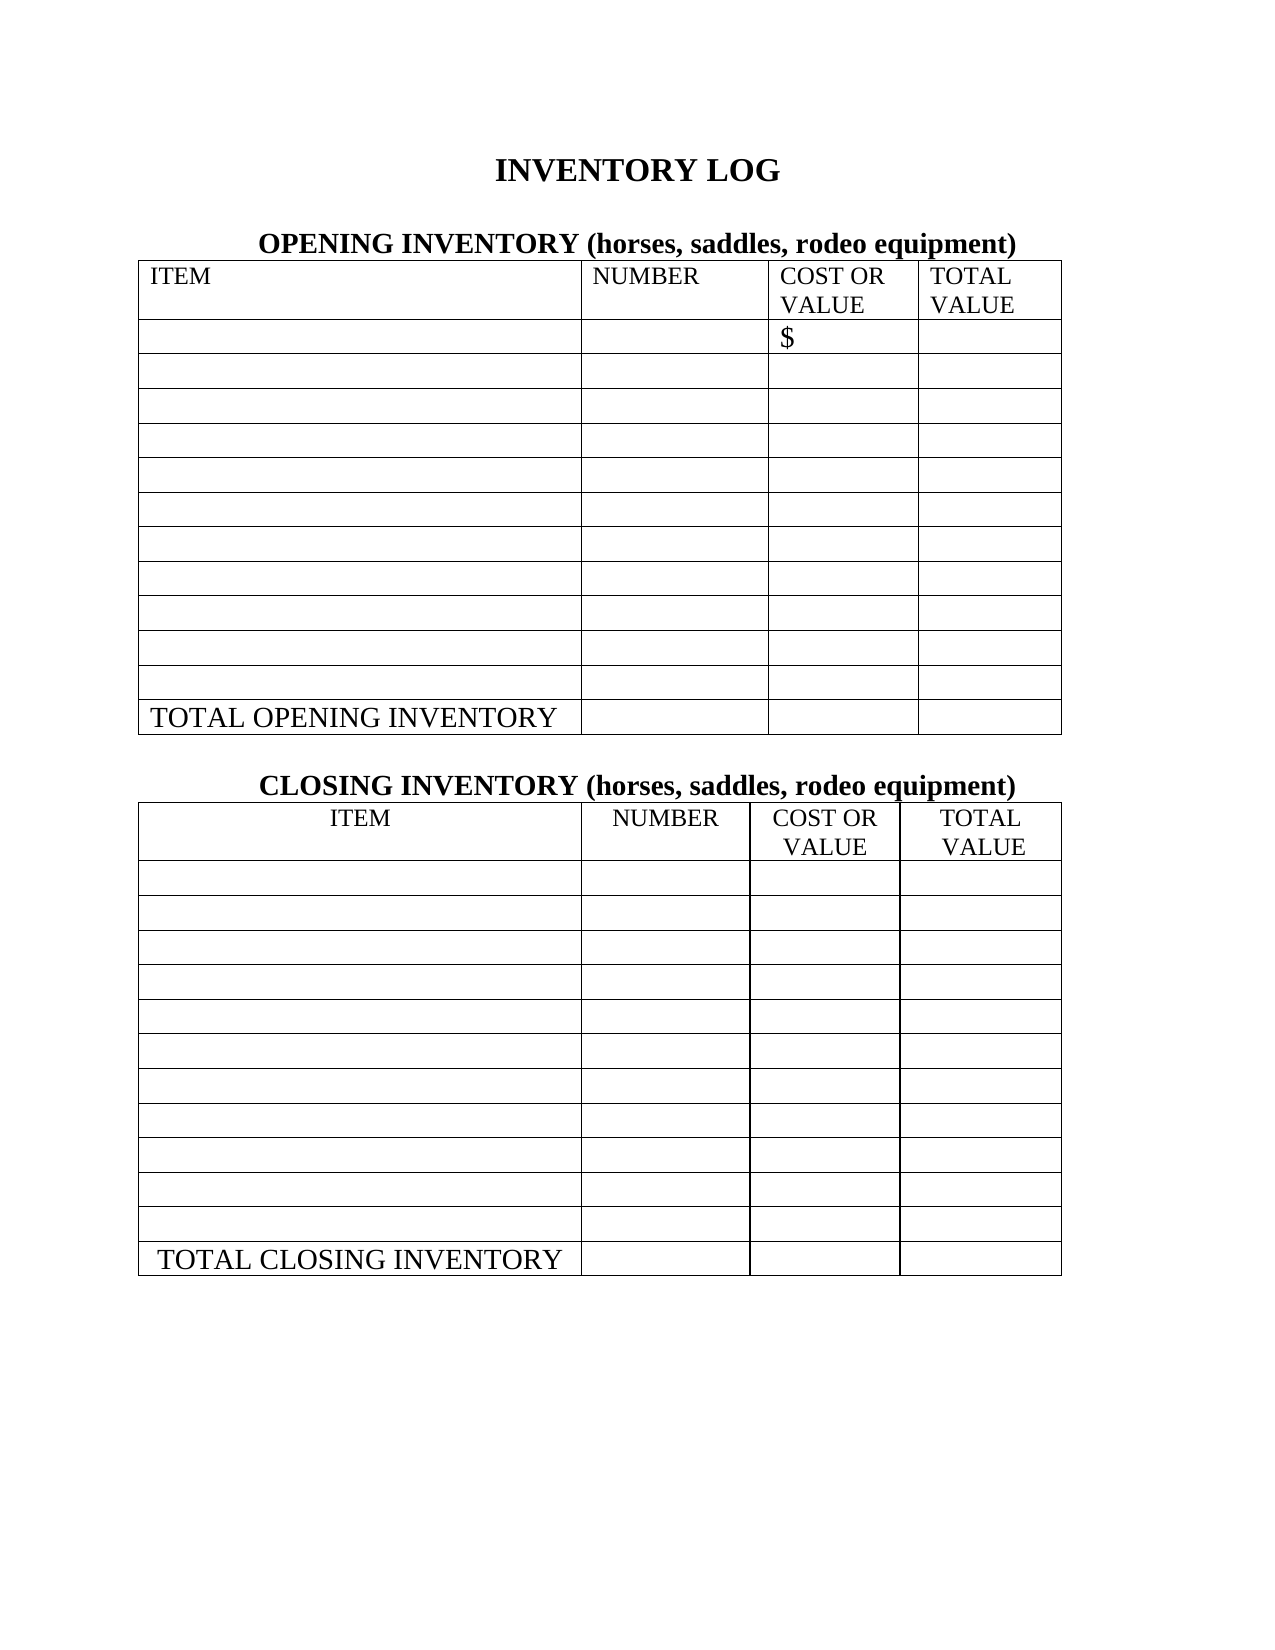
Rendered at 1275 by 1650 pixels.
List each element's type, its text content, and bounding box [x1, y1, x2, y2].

table_cell [901, 861, 1061, 895]
table_cell [751, 1034, 899, 1068]
table_cell [139, 596, 581, 630]
table_cell [139, 424, 581, 457]
table_cell [751, 1138, 899, 1172]
table_cell [751, 931, 899, 964]
table_cell [769, 596, 918, 630]
table_cell [582, 631, 768, 664]
table_cell [139, 1173, 581, 1206]
table_cell [751, 1242, 899, 1275]
table_cell [582, 1242, 749, 1275]
table_header TOTAL VALUE [919, 261, 1061, 319]
table_cell [919, 596, 1061, 630]
table_cell [901, 1173, 1061, 1206]
table_cell [769, 354, 918, 388]
table_cell [582, 1104, 749, 1137]
table_cell TOTAL OPENING INVENTORY [139, 700, 581, 734]
table_cell [919, 666, 1061, 699]
table_cell [919, 527, 1061, 561]
table_cell [582, 1207, 749, 1241]
table_cell $ [769, 320, 918, 353]
table_cell [901, 965, 1061, 999]
table_cell [769, 631, 918, 664]
table_cell [582, 1000, 749, 1033]
table_cell [139, 389, 581, 422]
table_cell [751, 896, 899, 929]
table_cell [582, 1138, 749, 1172]
table_cell [919, 424, 1061, 457]
table_cell [139, 458, 581, 492]
table_cell [919, 562, 1061, 595]
table_cell [582, 562, 768, 595]
table_cell [751, 1069, 899, 1102]
table_cell [919, 389, 1061, 422]
table_cell [751, 965, 899, 999]
table_cell [751, 1173, 899, 1206]
table_cell [139, 861, 581, 895]
table_cell [901, 1000, 1061, 1033]
table_cell [582, 861, 749, 895]
table_cell [751, 1104, 899, 1137]
table_cell [769, 493, 918, 526]
table_cell [582, 527, 768, 561]
table_cell [769, 700, 918, 734]
table_cell [139, 1104, 581, 1137]
table_cell [901, 1104, 1061, 1137]
text OPENING INVENTORY (horses, saddles, rodeo equipment) [150, 227, 1125, 260]
table_cell [139, 1207, 581, 1241]
table_cell [901, 1069, 1061, 1102]
table_header COST OR VALUE [751, 803, 899, 860]
table_cell [919, 354, 1061, 388]
table_cell [139, 965, 581, 999]
table_cell [582, 700, 768, 734]
table_cell [769, 527, 918, 561]
table_cell [582, 1173, 749, 1206]
text INVENTORY LOG [150, 150, 1125, 188]
table_cell [582, 1069, 749, 1102]
table_cell [139, 354, 581, 388]
table_cell [769, 666, 918, 699]
table_cell [139, 631, 581, 664]
table_cell [769, 424, 918, 457]
table_cell [582, 354, 768, 388]
table_cell [139, 931, 581, 964]
table_cell [919, 631, 1061, 664]
table_cell [582, 596, 768, 630]
table_header NUMBER [582, 803, 749, 860]
table_cell [901, 1242, 1061, 1275]
table_cell [582, 896, 749, 929]
table_cell [139, 1034, 581, 1068]
table_cell [139, 1069, 581, 1102]
table_header ITEM [139, 803, 581, 860]
table_cell [919, 320, 1061, 353]
table_cell [919, 458, 1061, 492]
table_cell [751, 861, 899, 895]
table_cell [139, 320, 581, 353]
table_cell [769, 458, 918, 492]
table_cell [751, 1000, 899, 1033]
table_header NUMBER [582, 261, 768, 319]
table_cell [901, 1138, 1061, 1172]
table_cell [919, 493, 1061, 526]
table_cell [769, 389, 918, 422]
table_cell [582, 931, 749, 964]
table_cell [769, 562, 918, 595]
table_cell [139, 562, 581, 595]
table_cell [582, 666, 768, 699]
table_cell [901, 1207, 1061, 1241]
table_cell [582, 1034, 749, 1068]
table_cell [139, 493, 581, 526]
table_cell [751, 1207, 899, 1241]
table_cell [901, 896, 1061, 929]
table_header TOTAL VALUE [901, 803, 1061, 860]
table_cell [139, 896, 581, 929]
table_header COST OR VALUE [769, 261, 918, 319]
table_cell [139, 1138, 581, 1172]
table_header ITEM [139, 261, 581, 319]
table_cell [139, 666, 581, 699]
text CLOSING INVENTORY (horses, saddles, rodeo equipment) [150, 768, 1125, 802]
table_cell [901, 931, 1061, 964]
table_cell [582, 965, 749, 999]
table_cell [582, 320, 768, 353]
table_cell [901, 1034, 1061, 1068]
table_cell [582, 493, 768, 526]
table_cell [139, 527, 581, 561]
table_cell [919, 700, 1061, 734]
table_cell [139, 1000, 581, 1033]
table_cell [582, 424, 768, 457]
table_cell [582, 389, 768, 422]
table_cell TOTAL CLOSING INVENTORY [139, 1242, 581, 1275]
table_cell [582, 458, 768, 492]
